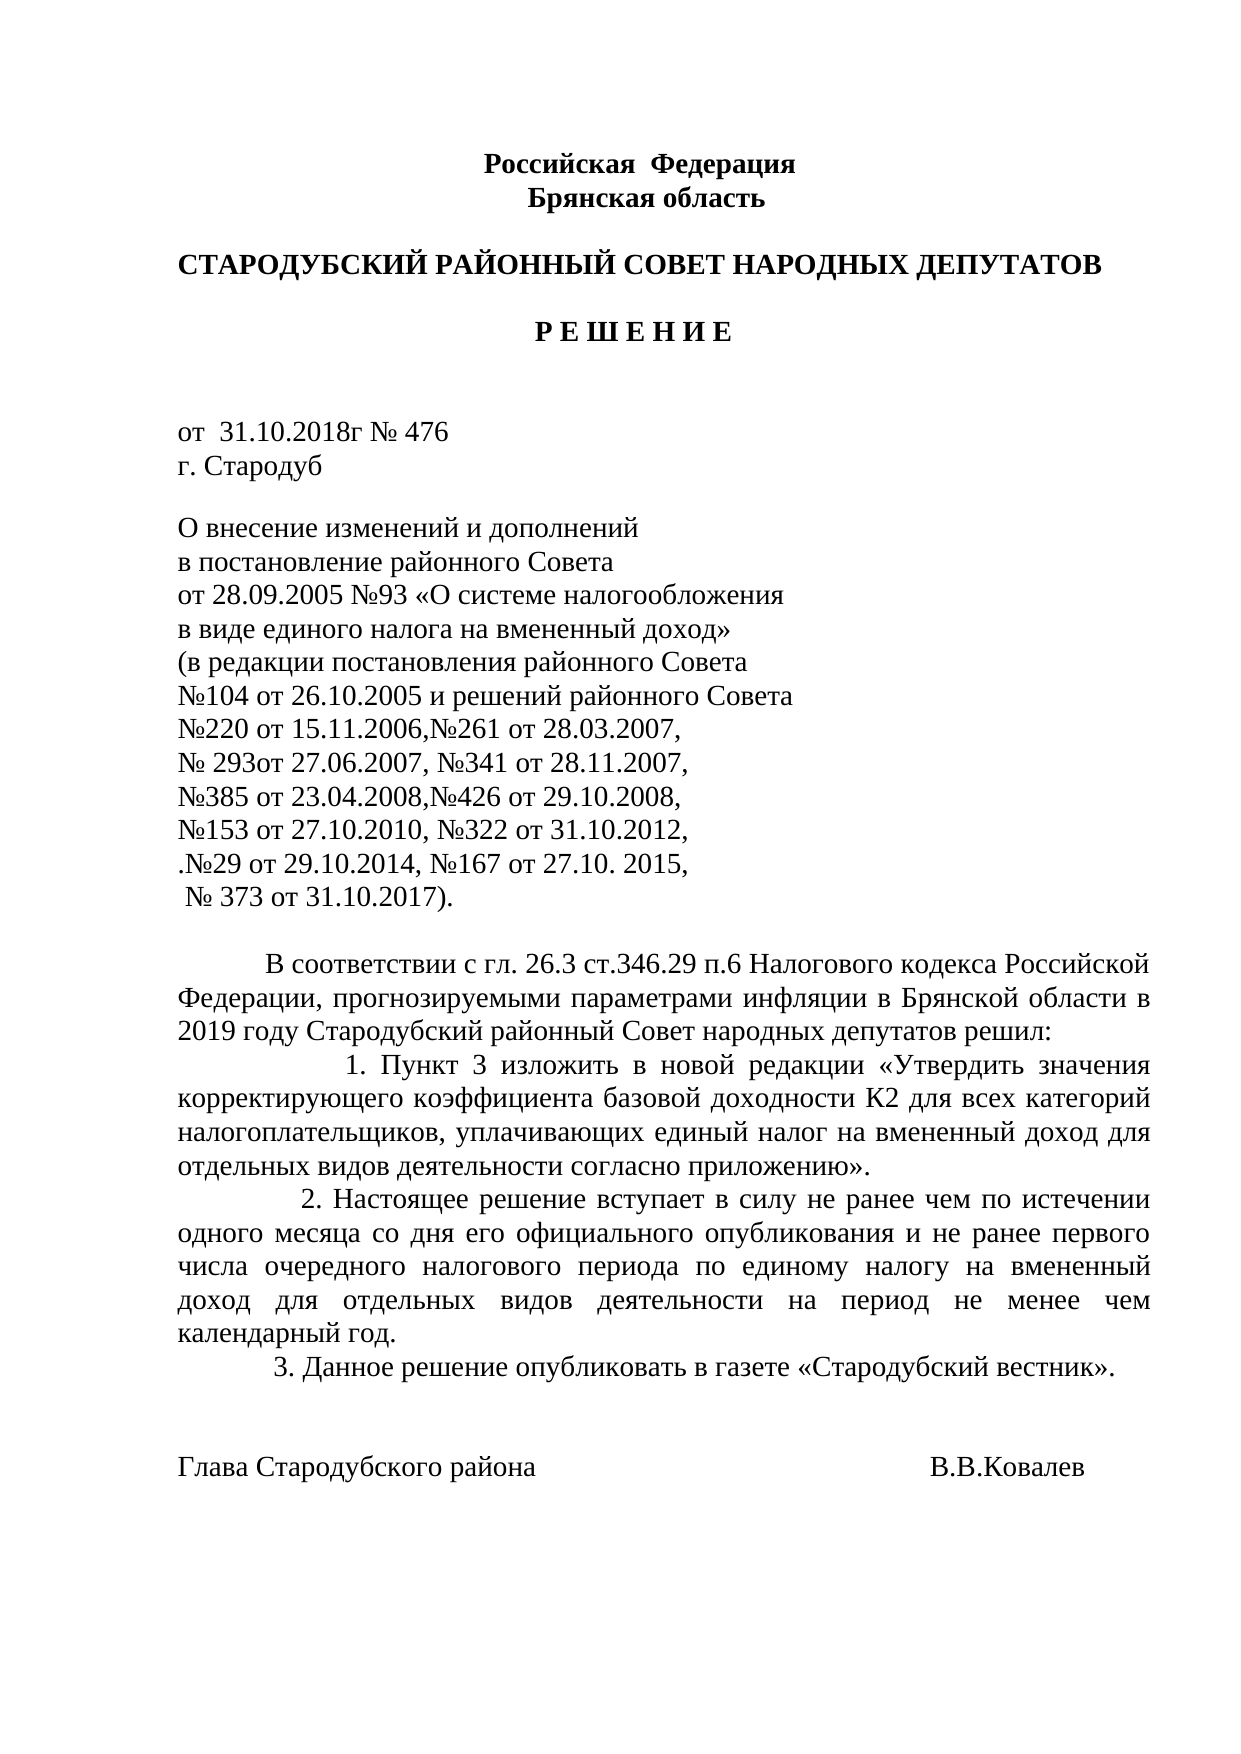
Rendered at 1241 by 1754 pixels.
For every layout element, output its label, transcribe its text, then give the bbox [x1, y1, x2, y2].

text в виде единого налога на вмененный доход» [177, 611, 1152, 644]
text г. Стародуб [177, 448, 1152, 482]
text 1. Пункт 3 изложить в новой редакции «Утвердить значения корректирующего коэффициента базовой доходности К2 для всех категорий налогоплательщиков, уплачивающих единый налог на вмененный доход для отдельных видов деятельности согласно приложению». [177, 1047, 1152, 1181]
text №385 от 23.04.2008,№426 от 29.10.2008, [177, 779, 1152, 812]
text Р Е Ш Е Н И Е [177, 314, 1152, 347]
subtitle от 31.10.2018г № 476 [177, 414, 1152, 448]
text (в редакции постановления районного Совета [177, 644, 1152, 678]
text СТАРОДУБСКИЙ РАЙОННЫЙ СОВЕТ НАРОДНЫХ ДЕПУТАТОВ [177, 247, 1152, 280]
text №153 от 27.10.2010, №322 от 31.10.2012, [177, 812, 1152, 846]
text 3. Данное решение опубликовать в газете «Стародубский вестник». [215, 1349, 1152, 1382]
text №104 от 26.10.2005 и решений районного Совета [177, 678, 1152, 712]
text Брянская область [177, 180, 1152, 213]
text Глава Стародубского района В.В.Ковалев [177, 1449, 1152, 1483]
text В соответствии с гл. 26.3 ст.346.29 п.6 Налогового кодекса Российской Федерации, прогнозируемыми параметрами инфляции в Брянской области в 2019 году Стародубский районный Совет народных депутатов решил: [177, 946, 1152, 1047]
text в постановление районного Совета [177, 544, 1152, 577]
text Российская Федерация [177, 146, 1152, 180]
text от 28.09.2005 №93 «О системе налогообложения [177, 577, 1152, 611]
text №220 от 15.11.2006,№261 от 28.03.2007, [177, 712, 1152, 745]
text О внесение изменений и дополнений [177, 510, 1152, 544]
text .№29 от 29.10.2014, №167 от 27.10. 2015, [177, 846, 1152, 879]
text № 373 от 31.10.2017). [177, 879, 1152, 913]
text № 293от 27.06.2007, №341 от 28.11.2007, [177, 745, 1152, 779]
text 2. Настоящее решение вступает в силу не ранее чем по истечении одного месяца со дня его официального опубликования и не ранее первого числа очередного налогового периода по единому налогу на вмененный доход для отдельных видов деятельности на период не менее чем календарный год. [177, 1181, 1152, 1349]
